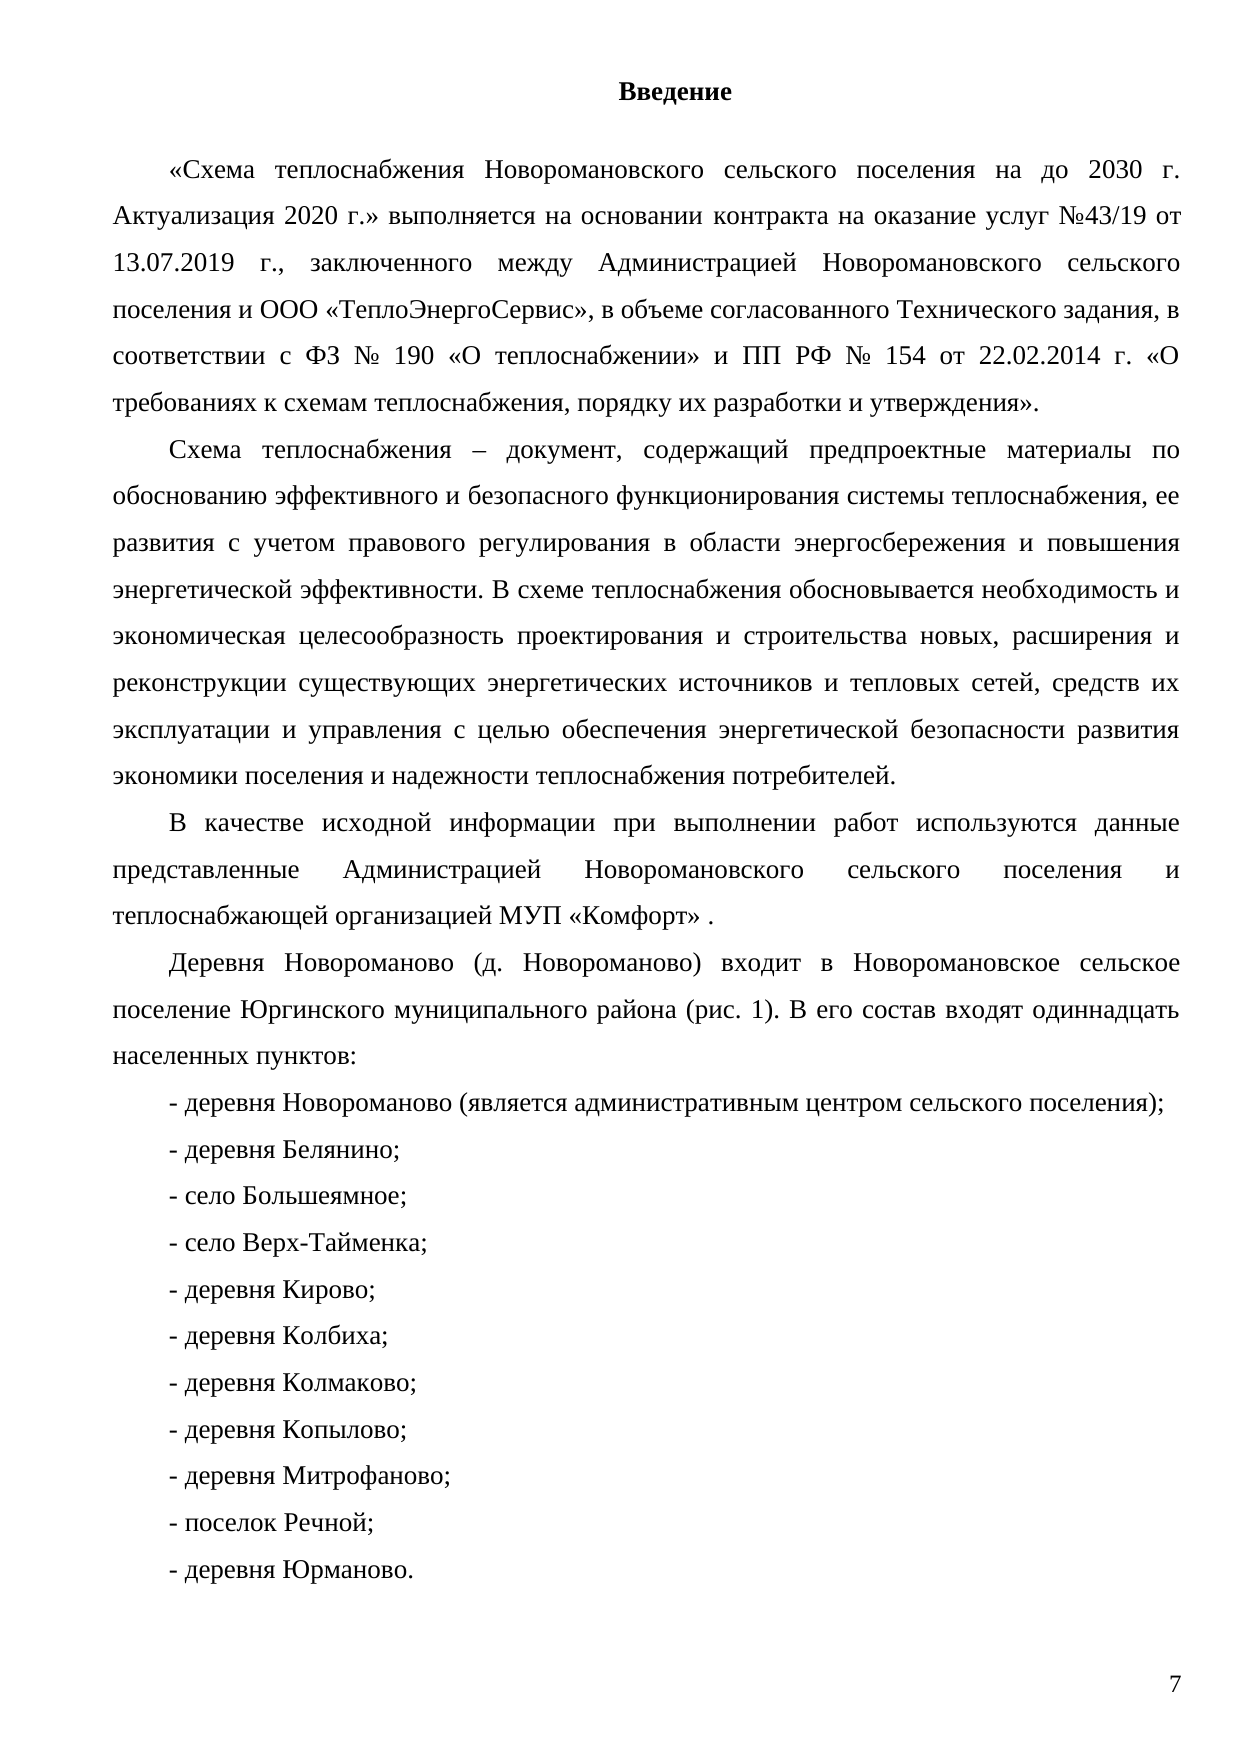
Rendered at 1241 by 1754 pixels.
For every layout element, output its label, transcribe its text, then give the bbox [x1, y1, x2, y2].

text - село Большеямное; [112, 1179, 1181, 1211]
text - поселок Речной; [112, 1506, 1181, 1537]
text - деревня Митрофаново; [112, 1459, 1181, 1491]
text - село Верх-Тайменка; [112, 1226, 1181, 1257]
text - деревня Юрманово. [112, 1553, 1181, 1584]
text В качестве исходной информации при выполнении работ используются данные представленные Администрацией Новоромановского сельского поселения и теплоснабжающей организацией МУП «Комфорт» . [112, 806, 1181, 931]
text Деревня Новороманово (д. Новороманово) входит в Новоромановское сельское поселение Юргинского муниципального района (рис. 1). В его состав входят одиннадцать населенных пунктов: [112, 946, 1181, 1071]
text - деревня Колмаково; [112, 1366, 1181, 1397]
text - деревня Колбиха; [112, 1319, 1181, 1351]
text Схема теплоснабжения – документ, содержащий предпроектные материалы по обоснованию эффективного и безопасного функционирования системы теплоснабжения, ее развития с учетом правового регулирования в области энергосбережения и повышения энергетической эффективности. В схеме теплоснабжения обосновывается необходимость и экономическая целесообразность проектирования и строительства новых, расширения и реконструкции существующих энергетических источников и тепловых сетей, средств их эксплуатации и управления с целью обеспечения энергетической безопасности развития экономики поселения и надежности теплоснабжения потребителей. [112, 433, 1181, 791]
text «Схема теплоснабжения Новоромановского сельского поселения на до 2030 г. Актуализация 2020 г.» выполняется на основании контракта на оказание услуг №43/19 от 13.07.2019 г., заключенного между Администрацией Новоромановского сельского поселения и ООО «ТеплоЭнергоСервис», в объеме согласованного Технического задания, в соответствии с ФЗ № 190 «О теплоснабжении» и ПП РФ № 154 от 22.02.2014 г. «О требованиях к схемам теплоснабжения, порядку их разработки и утверждения». [112, 153, 1181, 417]
text - деревня Копылово; [112, 1413, 1181, 1444]
text - деревня Новороманово (является административным центром сельского поселения); [112, 1086, 1181, 1117]
text - деревня Кирово; [112, 1273, 1181, 1304]
subtitle Введение [112, 75, 1181, 106]
text - деревня Белянино; [112, 1133, 1181, 1164]
